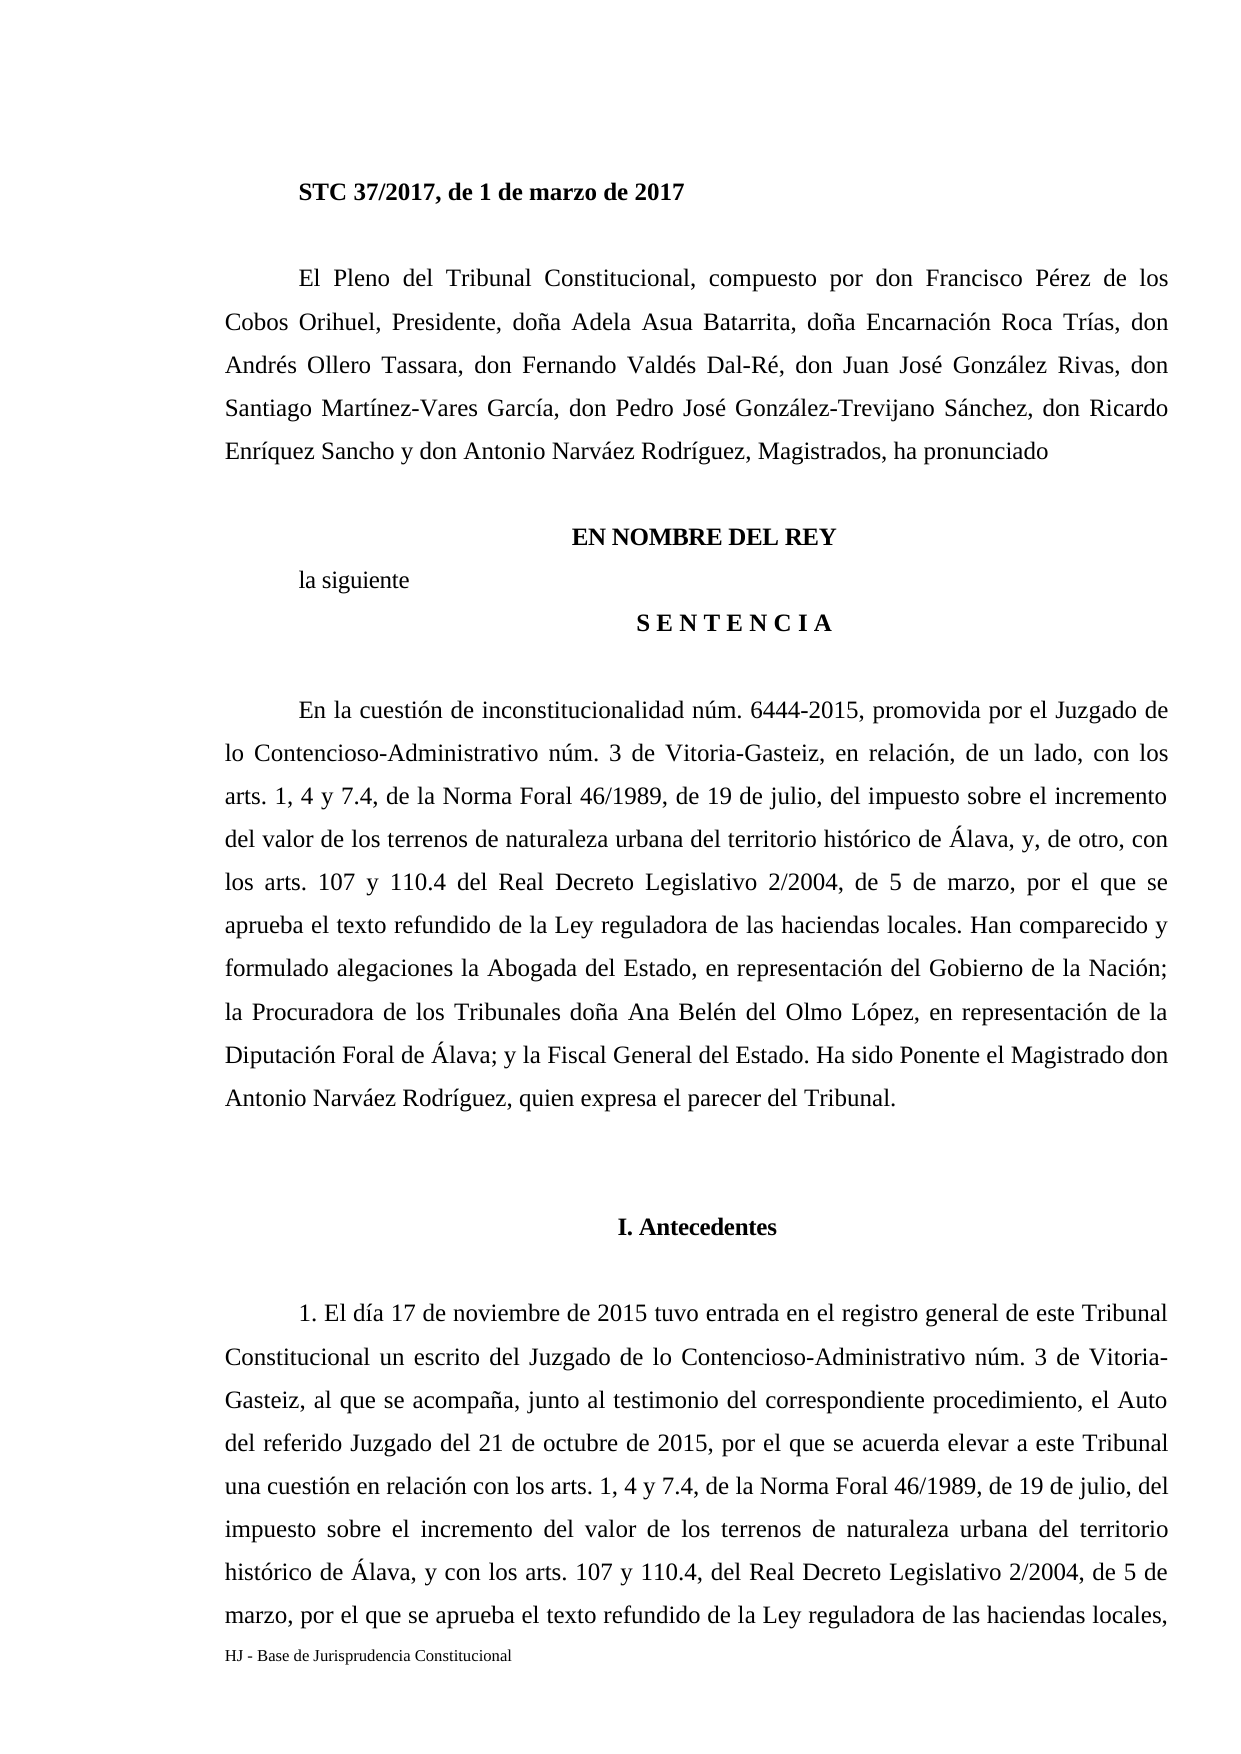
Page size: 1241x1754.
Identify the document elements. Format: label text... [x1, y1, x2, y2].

text I. Antecedentes [224, 1212, 1169, 1241]
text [224, 1298, 1169, 1629]
text STC 37/2017, de 1 de marzo de 2017 [224, 177, 1169, 206]
text la siguiente [224, 565, 1110, 594]
text El Pleno del Tribunal Constitucional, compuesto por don Francisco Pérez de los Cobos Orihuel, Presidente, doña Adela Asua Batarrita, doña Encarnación Roca Trías, don Andrés Ollero Tassara, don Fernando Valdés Dal-Ré, don Juan José González Rivas, don Santiago Martínez-Vares García, don Pedro José González-Trevijano Sánchez, don Ricardo Enríquez Sancho y don Antonio Narváez Rodríguez, Magistrados, ha pronunciado [224, 263, 1169, 465]
text En la cuestión de inconstitucionalidad núm. 6444-2015, promovida por el Juzgado de lo Contencioso-Administrativo núm. 3 de Vitoria-Gasteiz, en relación, de un lado, con los arts. 1, 4 y 7.4, de la Norma Foral 46/1989, de 19 de julio, del impuesto sobre el incremento del valor de los terrenos de naturaleza urbana del territorio histórico de Álava, y, de otro, con los arts. 107 y 110.4 del Real Decreto Legislativo 2/2004, de 5 de marzo, por el que se aprueba el texto refundido de la Ley reguladora de las haciendas locales. Han comparecido y formulado alegaciones la Abogada del Estado, en representación del Gobierno de la Nación; la Procuradora de los Tribunales doña Ana Belén del Olmo López, en representación de la Diputación Foral de Álava; y la Fiscal General del Estado. Ha sido Ponente el Magistrado don Antonio Narváez Rodríguez, quien expresa el parecer del Tribunal. [224, 695, 1169, 1112]
text S E N T E N C I A [224, 608, 1169, 637]
text EN NOMBRE DEL REY [224, 522, 1110, 551]
